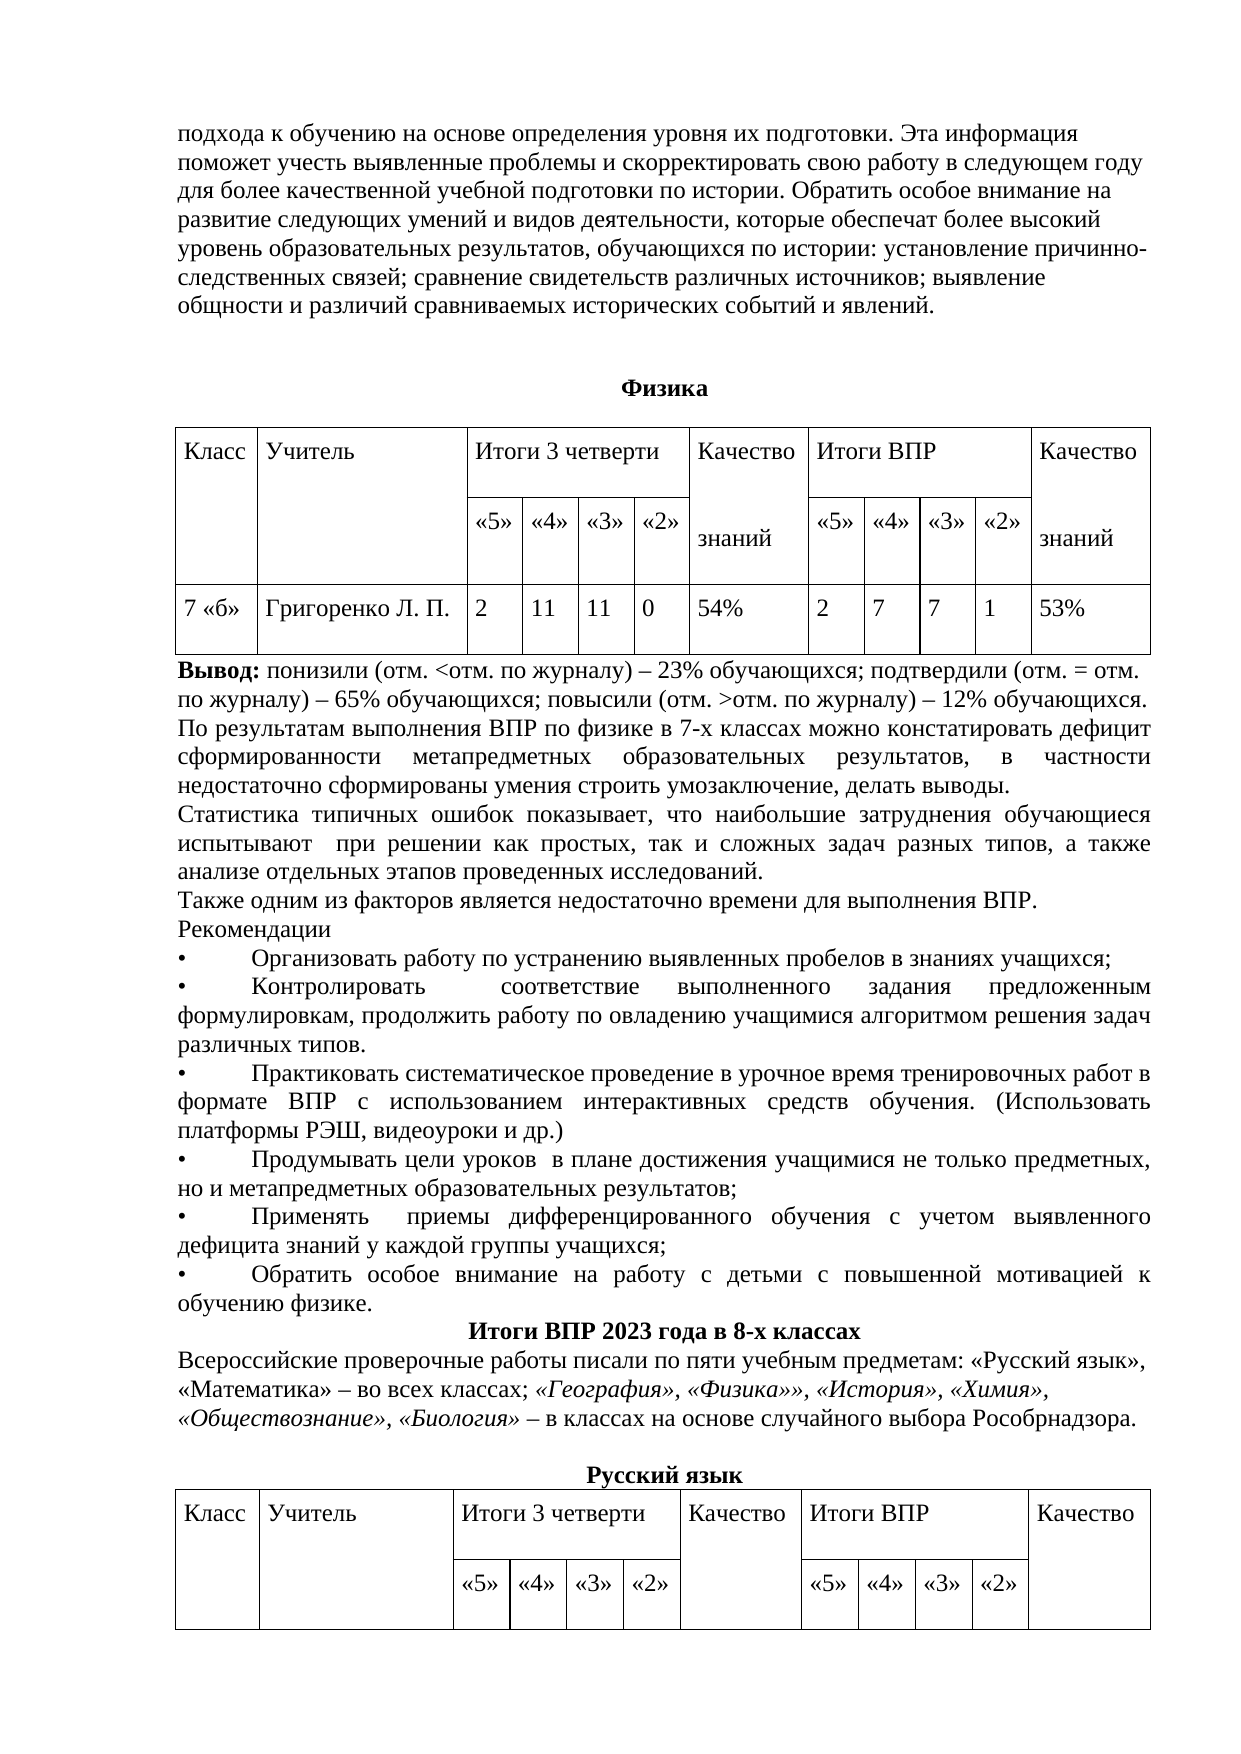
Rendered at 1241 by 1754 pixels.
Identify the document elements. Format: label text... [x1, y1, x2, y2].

table_cell 7 «б» [176, 585, 257, 654]
table_header Итоги ВПР [802, 1490, 1028, 1559]
text • Продумывать цели уроков в плане достижения учащимися не только предметных, но и метапредметных образовательных результатов; [177, 1144, 1152, 1201]
table_header Итоги 3 четверти [454, 1490, 680, 1559]
table_cell «4» [859, 1560, 915, 1629]
table_cell 53% [1032, 585, 1150, 654]
text Итоги ВПР 2023 года в 8-х классах [177, 1316, 1152, 1345]
table_cell «5» [802, 1560, 858, 1629]
table_cell 1 [976, 585, 1031, 654]
table_header Класс [176, 428, 257, 584]
table_cell 7 [921, 585, 975, 654]
text По результатам выполнения ВПР по физике в 7-х классах можно констатировать дефицит сформированности метапредметных образовательных результатов, в частности недостаточно сформированы умения строить умозаключение, делать выводы. [177, 713, 1152, 799]
table_cell 7 [865, 585, 919, 654]
table_cell «2» [635, 498, 689, 584]
table_cell «2» [624, 1560, 680, 1629]
table_cell «3» [579, 498, 634, 584]
text Статистика типичных ошибок показывает, что наибольшие затруднения обучающиеся испытывают при решении как простых, так и сложных задач разных типов, а также анализе отдельных этапов проведенных исследований. [177, 799, 1152, 885]
table_cell «4» [511, 1560, 566, 1629]
table_cell «2» [973, 1560, 1028, 1629]
table_cell «5» [809, 498, 864, 584]
table_cell 11 [523, 585, 578, 654]
table_cell «5» [468, 498, 522, 584]
table_cell 2 [809, 585, 864, 654]
table_header Учитель [258, 428, 467, 584]
table_header Качество знаний [1029, 1490, 1150, 1629]
table_cell «4» [523, 498, 578, 584]
text Физика [177, 373, 1152, 402]
text Вывод: понизили (отм. <отм. по журналу) – 23% обучающихся; подтвердили (отм. = отм. по журналу) – 65% обучающихся; повысили (отм. >отм. по журналу) – 12% обучающихся. [177, 655, 1152, 713]
table_cell «3» [921, 498, 975, 584]
text Всероссийские проверочные работы писали по пяти учебным предметам: «Русский язык», «Математика» – во всех классах; «География», «Физика»», «История», «Химия», «Обществознание», «Биология» – в классах на основе случайного выбора Рособрнадзора. [177, 1345, 1152, 1431]
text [177, 118, 1152, 319]
table_cell 54% [690, 585, 808, 654]
text • Практиковать систематическое проведение в урочное время тренировочных работ в формате ВПР с использованием интерактивных средств обучения. (Использовать платформы РЭШ, видеоуроки и др.) [177, 1058, 1152, 1144]
table_header Качество знаний [690, 428, 808, 584]
table_header Итоги ВПР [809, 428, 1031, 497]
table_cell «4» [865, 498, 919, 584]
table_header Качество знаний [681, 1490, 801, 1629]
table_header Класс [176, 1490, 259, 1629]
table_header Качество знаний [1032, 428, 1150, 584]
table_header Итоги 3 четверти [468, 428, 689, 497]
table_cell Григоренко Л. П. [258, 585, 467, 654]
text Также одним из факторов является недостаточно времени для выполнения ВПР. [177, 885, 1152, 914]
text • Контролировать соответствие выполненного задания предложенным формулировкам, продолжить работу по овладению учащимися алгоритмом решения задач различных типов. [177, 971, 1152, 1058]
table_cell 11 [579, 585, 634, 654]
table_header Учитель [260, 1490, 453, 1629]
table_cell 2 [468, 585, 522, 654]
table_cell «2» [976, 498, 1031, 584]
text • Организовать работу по устранению выявленных пробелов в знаниях учащихся; [177, 943, 1152, 971]
table_cell «5» [454, 1560, 509, 1629]
text • Обратить особое внимание на работу с детьми с повышенной мотивацией к обучению физике. [177, 1259, 1152, 1316]
text Рекомендации [177, 914, 1152, 943]
text Русский язык [177, 1460, 1152, 1489]
text • Применять приемы дифференцированного обучения с учетом выявленного дефицита знаний у каждой группы учащихся; [177, 1201, 1152, 1259]
table_cell 0 [635, 585, 689, 654]
table_cell «3» [916, 1560, 972, 1629]
table_cell «3» [567, 1560, 623, 1629]
